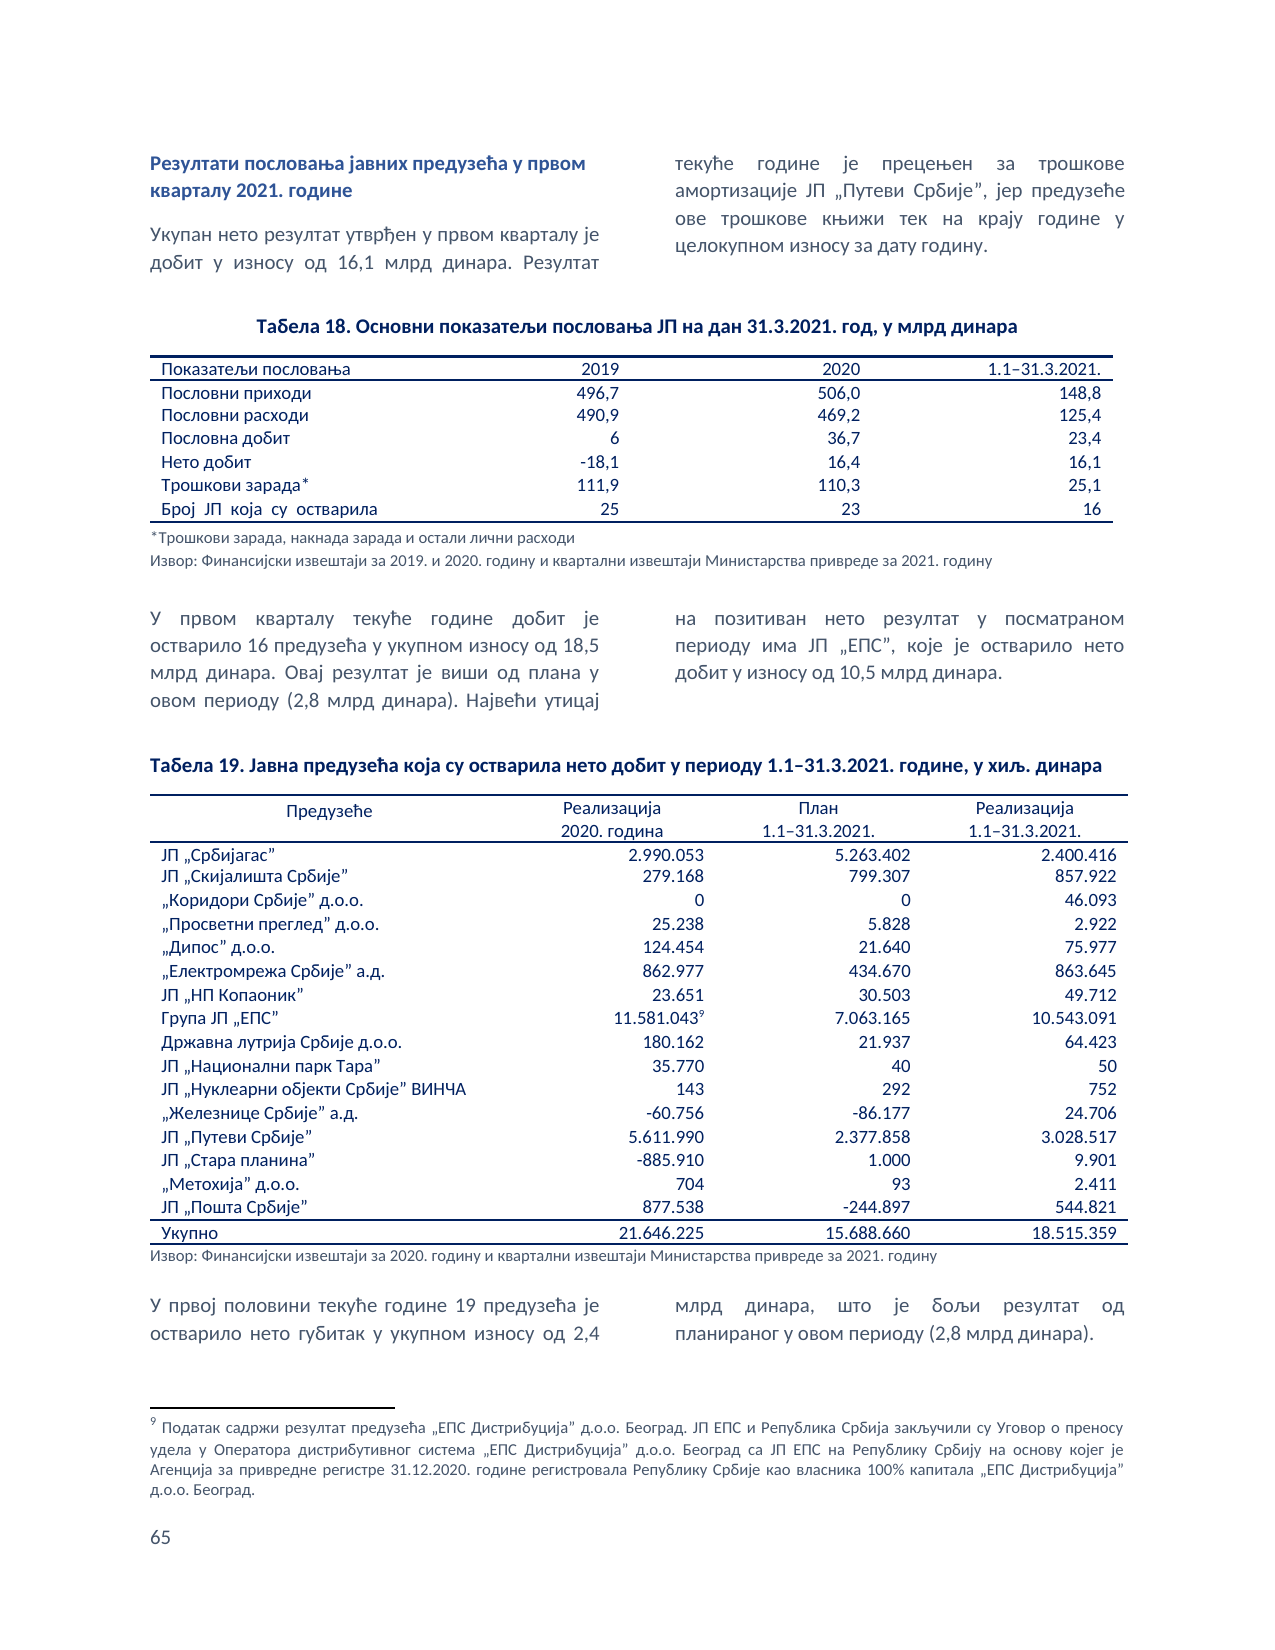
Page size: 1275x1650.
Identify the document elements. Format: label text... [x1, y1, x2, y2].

table_cell 49.712 [922, 983, 1128, 1007]
table_cell JП „НП Копаоник” [150, 983, 509, 1007]
table_cell 1.1–31.3.2021. [715, 818, 922, 841]
table_cell 24.706 [922, 1101, 1128, 1125]
table_cell JП „Национални парк Тара” [150, 1054, 509, 1077]
table_cell 1.1–31.3.2021. [922, 818, 1128, 841]
table_cell 0 [715, 888, 922, 912]
table_cell 16,1 [871, 450, 1112, 474]
table_cell 469,2 [630, 403, 871, 426]
table_cell 5.828 [715, 912, 922, 936]
table_cell Број ЈП која су остварила добит [150, 497, 389, 521]
table_cell 46.093 [922, 888, 1128, 912]
table_cell JП „Србијагас” [150, 843, 509, 865]
table_cell 752 [922, 1078, 1128, 1101]
table_cell Група JП „EПС” [150, 1007, 509, 1030]
text У првој половини текуће године 19 предузећа је остварило нето губитак у укупном износу од 2,4 млрд динара, што је бољи резултат од планираног у овом периоду (2,8 млрд динара). [150, 1293, 600, 1345]
table_cell 21.640 [715, 936, 922, 959]
text Резултати пословања јавних предузећа у првом кварталу 2021. године [150, 150, 600, 203]
table_cell JП „Нуклеарни објекти Србије” ВИНЧА [150, 1078, 509, 1101]
table_cell 21.646.225 [509, 1221, 715, 1243]
table_cell 25.238 [509, 912, 715, 936]
table_cell 506,0 [630, 381, 871, 403]
text Извор: Финансијски извештаји за 2019. и 2020. годину и квартални извештаји Министарства привреде за 2021. годину [150, 551, 1125, 571]
table_cell 75.977 [922, 936, 1128, 959]
table_cell 25,1 [871, 474, 1112, 497]
table_cell 148,8 [871, 381, 1112, 403]
table_header Показатељи пословања [150, 358, 389, 379]
text Табела 19. Јавна предузећа која су остварила нето добит у периоду 1.1–31.3.2021. године, у хиљ. динара [150, 752, 1125, 777]
table_cell 35.770 [509, 1054, 715, 1077]
table_cell 857.922 [922, 865, 1128, 888]
table_cell 15.688.660 [715, 1221, 922, 1243]
table_cell 5.263.402 [715, 843, 922, 865]
table_cell „Електромрежа Србије” a.д. [150, 959, 509, 983]
table_cell „Метохија” д.о.о. [150, 1172, 509, 1196]
table_cell 21.937 [715, 1030, 922, 1054]
table_cell 2.990.053 [509, 843, 715, 865]
table_cell Пословна добит [150, 426, 389, 450]
table_cell 434.670 [715, 959, 922, 983]
text Табела 18. Основни показатељи пословања ЈП на дан 31.3.2021. год, у млрд динара [150, 314, 1125, 339]
table_cell 10.543.091 [922, 1007, 1128, 1030]
table_cell 2.377.858 [715, 1125, 922, 1148]
table_cell 93 [715, 1172, 922, 1196]
table_cell 30.503 [715, 983, 922, 1007]
table_header Предузеће [150, 796, 509, 841]
table_cell 125,4 [871, 403, 1112, 426]
table_cell 111,9 [389, 474, 630, 497]
table_cell 18.515.359 [922, 1221, 1128, 1243]
table_cell 3.028.517 [922, 1125, 1128, 1148]
table_cell 704 [509, 1172, 715, 1196]
table_cell Трошкови зарада* [150, 474, 389, 497]
table_header План [715, 796, 922, 817]
text Укупан нето резултат утврђен у првом кварталу је добит у износу од 16,1 млрд динара. Резултат текуће године је прецењен за трошкове амортизације ЈП „Путеви Србије”, јер предузеће ове трошкове књижи тек на крају године у целокупном износу за дату годину. [150, 221, 600, 274]
table_cell 16 [871, 497, 1112, 521]
table_cell 544.821 [922, 1196, 1128, 1219]
text Извор: Финансијски извештаји за 2020. годину и квартални извештаји Министарства привреде за 2021. годину [150, 1245, 1125, 1265]
table_cell 2020. година [509, 818, 715, 841]
table_cell 877.538 [509, 1196, 715, 1219]
table_cell 50 [922, 1054, 1128, 1077]
table_cell 2.922 [922, 912, 1128, 936]
table_cell „Коридори Србије” д.о.о. [150, 888, 509, 912]
table_cell 11.581.043 [509, 1007, 715, 1030]
table_cell -18,1 [389, 450, 630, 474]
table_cell 279.168 [509, 865, 715, 888]
table_cell Пословни приходи [150, 381, 389, 403]
table_header 2019 [389, 358, 630, 379]
table_header Реализација [922, 796, 1128, 817]
table_cell Укупно [150, 1221, 509, 1243]
text *Трошкови зарада, накнада зарада и остали лични расходи [150, 527, 1125, 547]
table_cell 863.645 [922, 959, 1128, 983]
table_cell 0 [509, 888, 715, 912]
table_cell Нето добит [150, 450, 389, 474]
table_header 2020 [630, 358, 871, 379]
table_cell „Дипос” д.o.o. [150, 936, 509, 959]
table_cell -244.897 [715, 1196, 922, 1219]
table_cell „Железнице Србије” а.д. [150, 1101, 509, 1125]
table_cell 1.000 [715, 1149, 922, 1172]
table_cell 64.423 [922, 1030, 1128, 1054]
table_cell 25 [389, 497, 630, 521]
table_cell 124.454 [509, 936, 715, 959]
table_cell Пословни расходи [150, 403, 389, 426]
table_cell 16,4 [630, 450, 871, 474]
text У првом кварталу текуће године добит је остварило 16 предузећа у укупном износу од 18,5 млрд динара. Овај резултат је виши од плана у овом периоду (2,8 млрд динара). Највећи утицај на позитиван нето резултат у посматраном периоду има ЈП „ЕПС”, које је остварило нето добит у износу од 10,5 млрд динара. [150, 605, 600, 712]
table_cell 292 [715, 1078, 922, 1101]
table_cell 23.651 [509, 983, 715, 1007]
table_cell 2.400.416 [922, 843, 1128, 865]
text Укупан нето резултат утврђен у првом кварталу је добит у износу од 16,1 млрд динара. Резултат текуће године је прецењен за трошкове амортизације ЈП „Путеви Србије”, јер предузеће ове трошкове књижи тек на крају године у целокупном износу за дату годину. [675, 150, 1125, 258]
text У првој половини текуће године 19 предузећа је остварило нето губитак у укупном износу од 2,4 млрд динара, што је бољи резултат од планираног у овом периоду (2,8 млрд динара). [675, 1293, 1125, 1345]
table_cell 862.977 [509, 959, 715, 983]
table_cell JП „Пошта Србије” [150, 1196, 509, 1219]
table_cell JП „Стара планина” [150, 1149, 509, 1172]
table_cell 490,9 [389, 403, 630, 426]
table_cell Државна лутрија Србије д.o.o. [150, 1030, 509, 1054]
table_cell 23,4 [871, 426, 1112, 450]
table_cell 799.307 [715, 865, 922, 888]
table_header Реализација [509, 796, 715, 817]
table_cell JП „Скијалишта Србије” [150, 865, 509, 888]
table_cell 180.162 [509, 1030, 715, 1054]
table_cell -885.910 [509, 1149, 715, 1172]
table_cell 143 [509, 1078, 715, 1101]
table_cell 9.901 [922, 1149, 1128, 1172]
table_cell 40 [715, 1054, 922, 1077]
table_cell 2.411 [922, 1172, 1128, 1196]
table_cell 6 [389, 426, 630, 450]
table_header 1.1–31.3.2021. [871, 358, 1112, 379]
table_cell 110,3 [630, 474, 871, 497]
table_cell -86.177 [715, 1101, 922, 1125]
text У првом кварталу текуће године добит је остварило 16 предузећа у укупном износу од 18,5 млрд динара. Овај резултат је виши од плана у овом периоду (2,8 млрд динара). Највећи утицај на позитиван нето резултат у посматраном периоду има ЈП „ЕПС”, које је остварило нето добит у износу од 10,5 млрд динара. [675, 605, 1125, 685]
table_cell 36,7 [630, 426, 871, 450]
table_cell JП „Путеви Србије” [150, 1125, 509, 1148]
table_cell „Просветни преглед” д.о.о. [150, 912, 509, 936]
table_cell 23 [630, 497, 871, 521]
table_cell 496,7 [389, 381, 630, 403]
table_cell 5.611.990 [509, 1125, 715, 1148]
table_cell -60.756 [509, 1101, 715, 1125]
table_cell 7.063.165 [715, 1007, 922, 1030]
